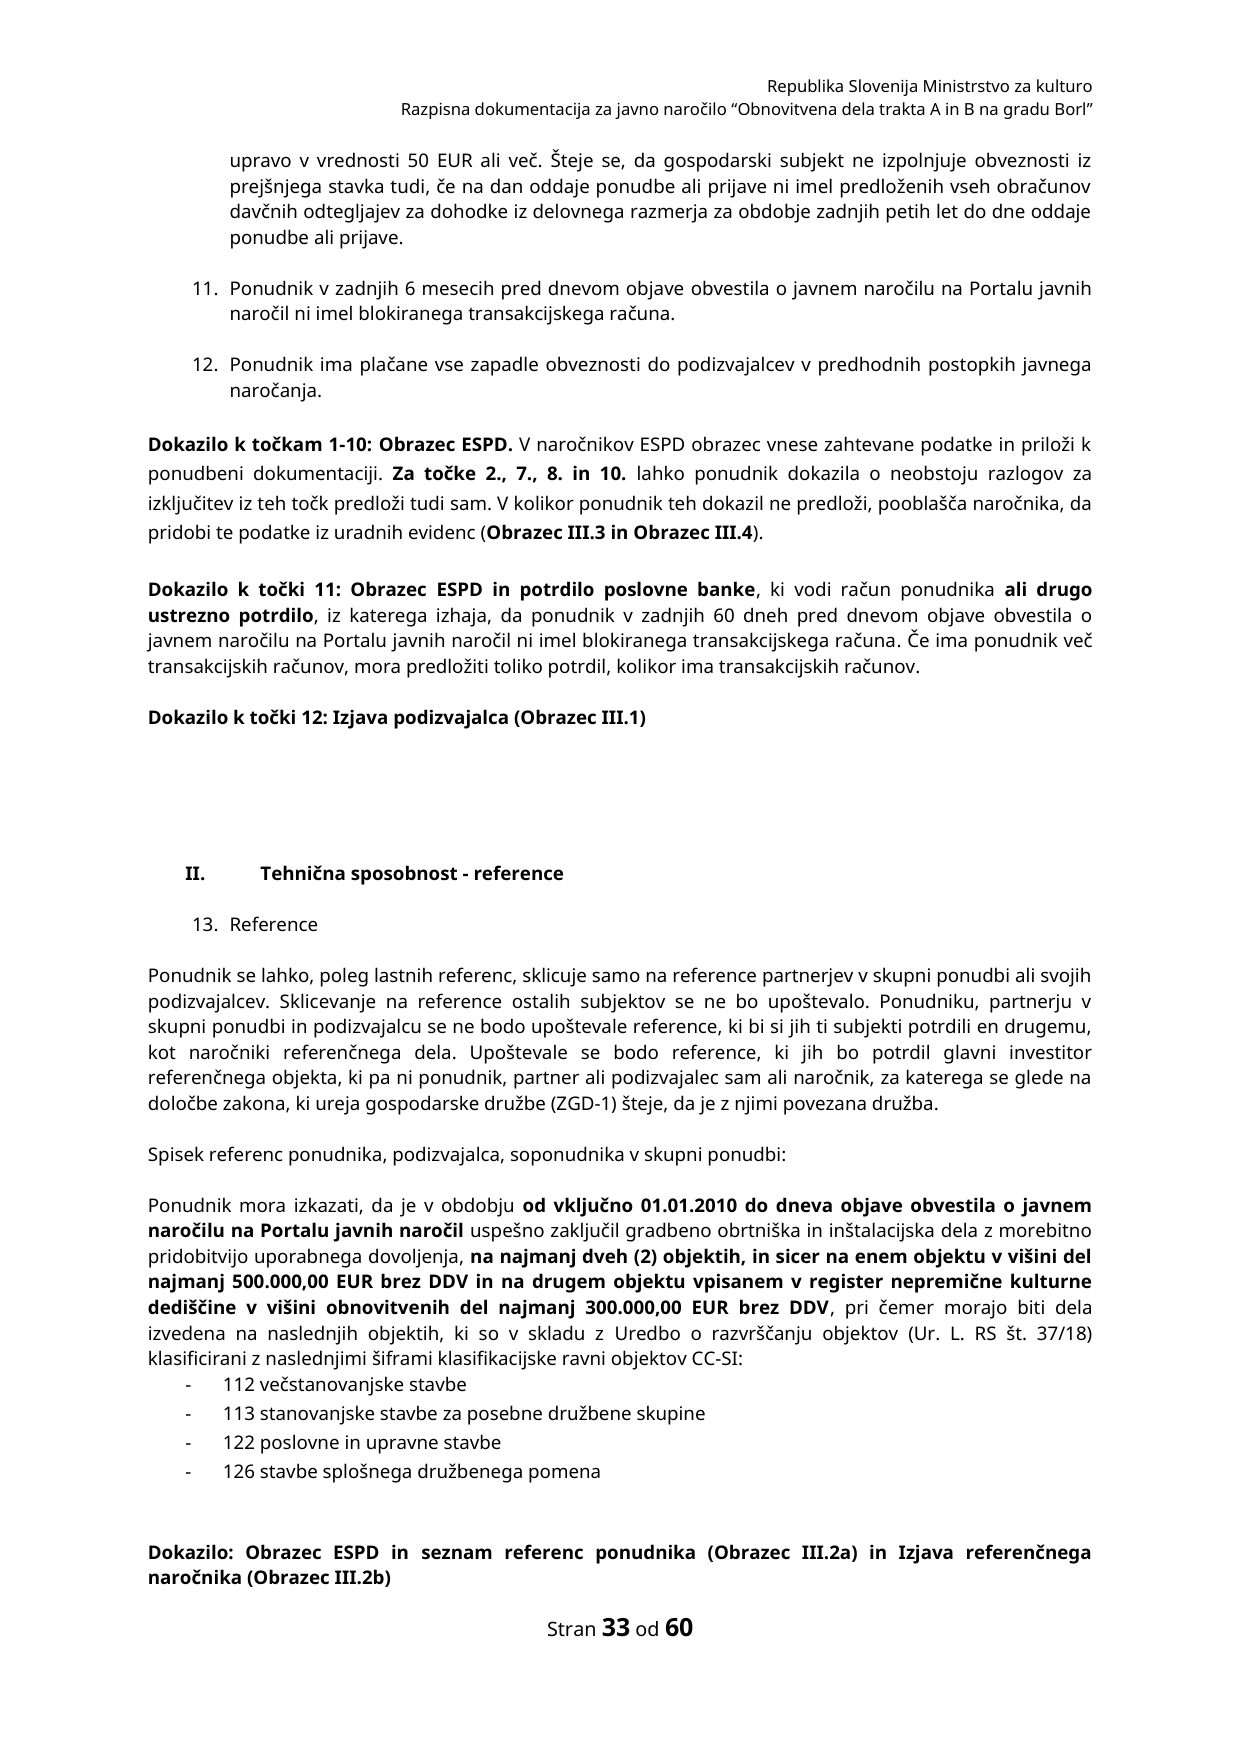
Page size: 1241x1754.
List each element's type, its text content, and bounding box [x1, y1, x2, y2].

text Dokazilo k točkam 1-10: Obrazec ESPD. V naročnikov ESPD obrazec vnese zahtevane podatke in priloži k ponudbeni dokumentaciji. Za točke 2., 7., 8. in 10. lahko ponudnik dokazila o neobstoju razlogov za izključitev iz teh točk predloži tudi sam. V kolikor ponudnik teh dokazil ne predloži, pooblašča naročnika, da pridobi te podatke iz uradnih evidenc (Obrazec III.3 in Obrazec III.4). [148, 431, 1093, 544]
list 122 poslovne in upravne stavbe [185, 1429, 1093, 1455]
list 126 stavbe splošnega družbenega pomena [185, 1459, 1093, 1484]
list 112 večstanovanjske stavbe [185, 1371, 1093, 1396]
list Tehnična sposobnost - reference [185, 860, 1093, 886]
list Ponudnik ima plačane vse zapadle obveznosti do podizvajalcev v predhodnih postopkih javnega naročanja. [192, 352, 1093, 403]
text Ponudnik mora izkazati, da je v obdobju od vključno 01.01.2010 do dneva objave obvestila o javnem naročilu na Portalu javnih naročil uspešno zaključil gradbeno obrtniška in inštalacijska dela z morebitno pridobitvijo uporabnega dovoljenja, na najmanj dveh (2) objektih, in sicer na enem objektu v višini del najmanj 500.000,00 EUR brez DDV in na drugem objektu vpisanem v register nepremične kulturne dediščine v višini obnovitvenih del najmanj 300.000,00 EUR brez DDV, pri čemer morajo biti dela izvedena na naslednjih objektih, ki so v skladu z Uredbo o razvrščanju objektov (Ur. L. RS št. 37/18) klasificirani z naslednjimi šiframi klasifikacijske ravni objektov CC-SI: [148, 1192, 1093, 1371]
list Ponudnik v zadnjih 6 mesecih pred dnevom objave obvestila o javnem naročilu na Portalu javnih naročil ni imel blokiranega transakcijskega računa. [192, 275, 1093, 326]
text Dokazilo k točki 12: Izjava podizvajalca (Obrazec III.1) [148, 704, 1093, 730]
list Reference [192, 911, 1093, 937]
text Dokazilo k točki 11: Obrazec ESPD in potrdilo poslovne banke, ki vodi račun ponudnika ali drugo ustrezno potrdilo, iz katerega izhaja, da ponudnik v zadnjih 60 dneh pred dnevom objave obvestila o javnem naročilu na Portalu javnih naročil ni imel blokiranega transakcijskega računa. Če ima ponudnik več transakcijskih računov, mora predložiti toliko potrdil, kolikor ima transakcijskih računov. [148, 577, 1093, 679]
list 113 stanovanjske stavbe za posebne družbene skupine [185, 1400, 1093, 1426]
text Dokazilo: Obrazec ESPD in seznam referenc ponudnika (Obrazec III.2a) in Izjava referenčnega naročnika (Obrazec III.2b) [148, 1539, 1093, 1590]
text Ponudnik se lahko, poleg lastnih referenc, sklicuje samo na reference partnerjev v skupni ponudbi ali svojih podizvajalcev. Sklicevanje na reference ostalih subjektov se ne bo upoštevalo. Ponudniku, partnerju v skupni ponudbi in podizvajalcu se ne bodo upoštevale reference, ki bi si jih ti subjekti potrdili en drugemu, kot naročniki referenčnega dela. Upoštevale se bodo reference, ki jih bo potrdil glavni investitor referenčnega objekta, ki pa ni ponudnik, partner ali podizvajalec sam ali naročnik, za katerega se glede na določbe zakona, ki ureja gospodarske družbe (ZGD-1) šteje, da je z njimi povezana družba. [148, 962, 1093, 1116]
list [192, 148, 1093, 250]
text Spisek referenc ponudnika, podizvajalca, soponudnika v skupni ponudbi: [148, 1141, 1093, 1167]
